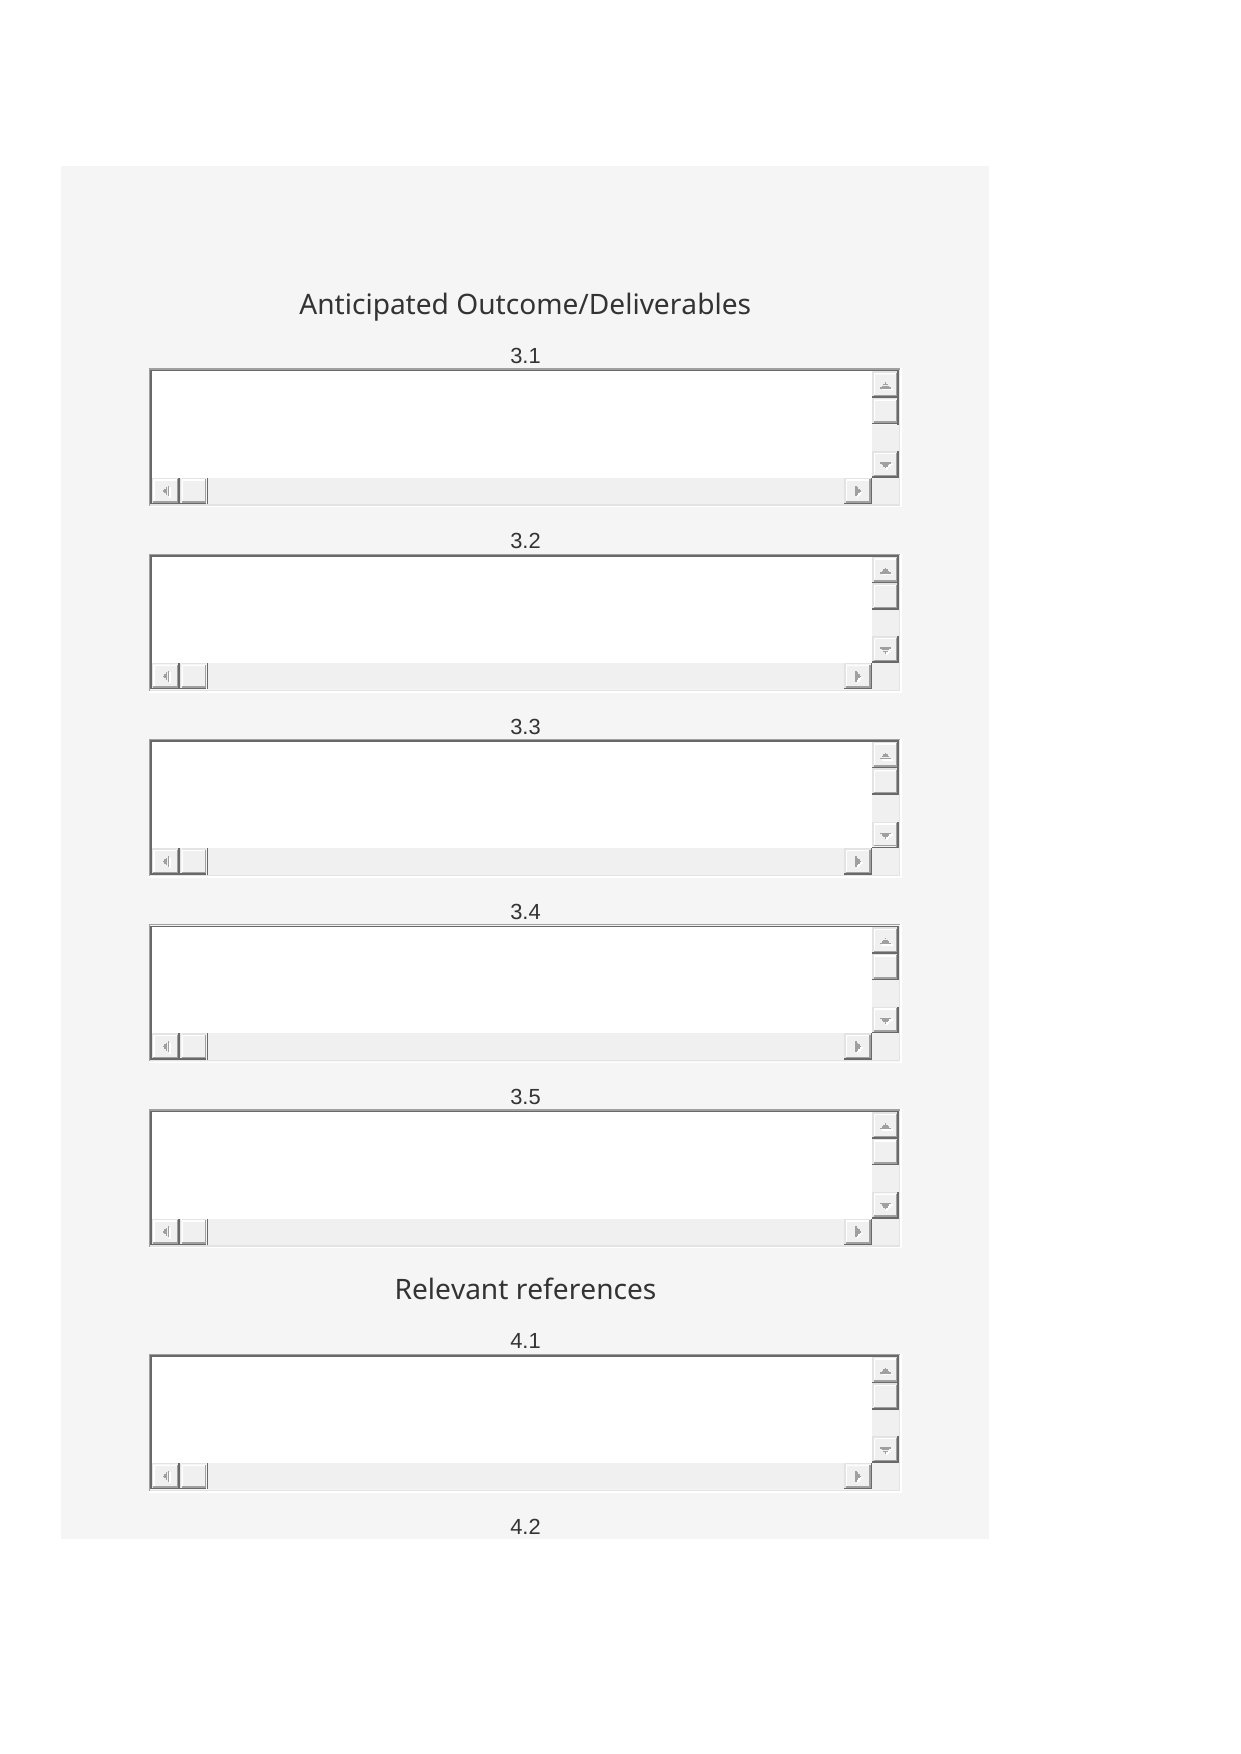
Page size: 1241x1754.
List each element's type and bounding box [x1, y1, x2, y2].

table_header [61, 150, 1002, 1551]
